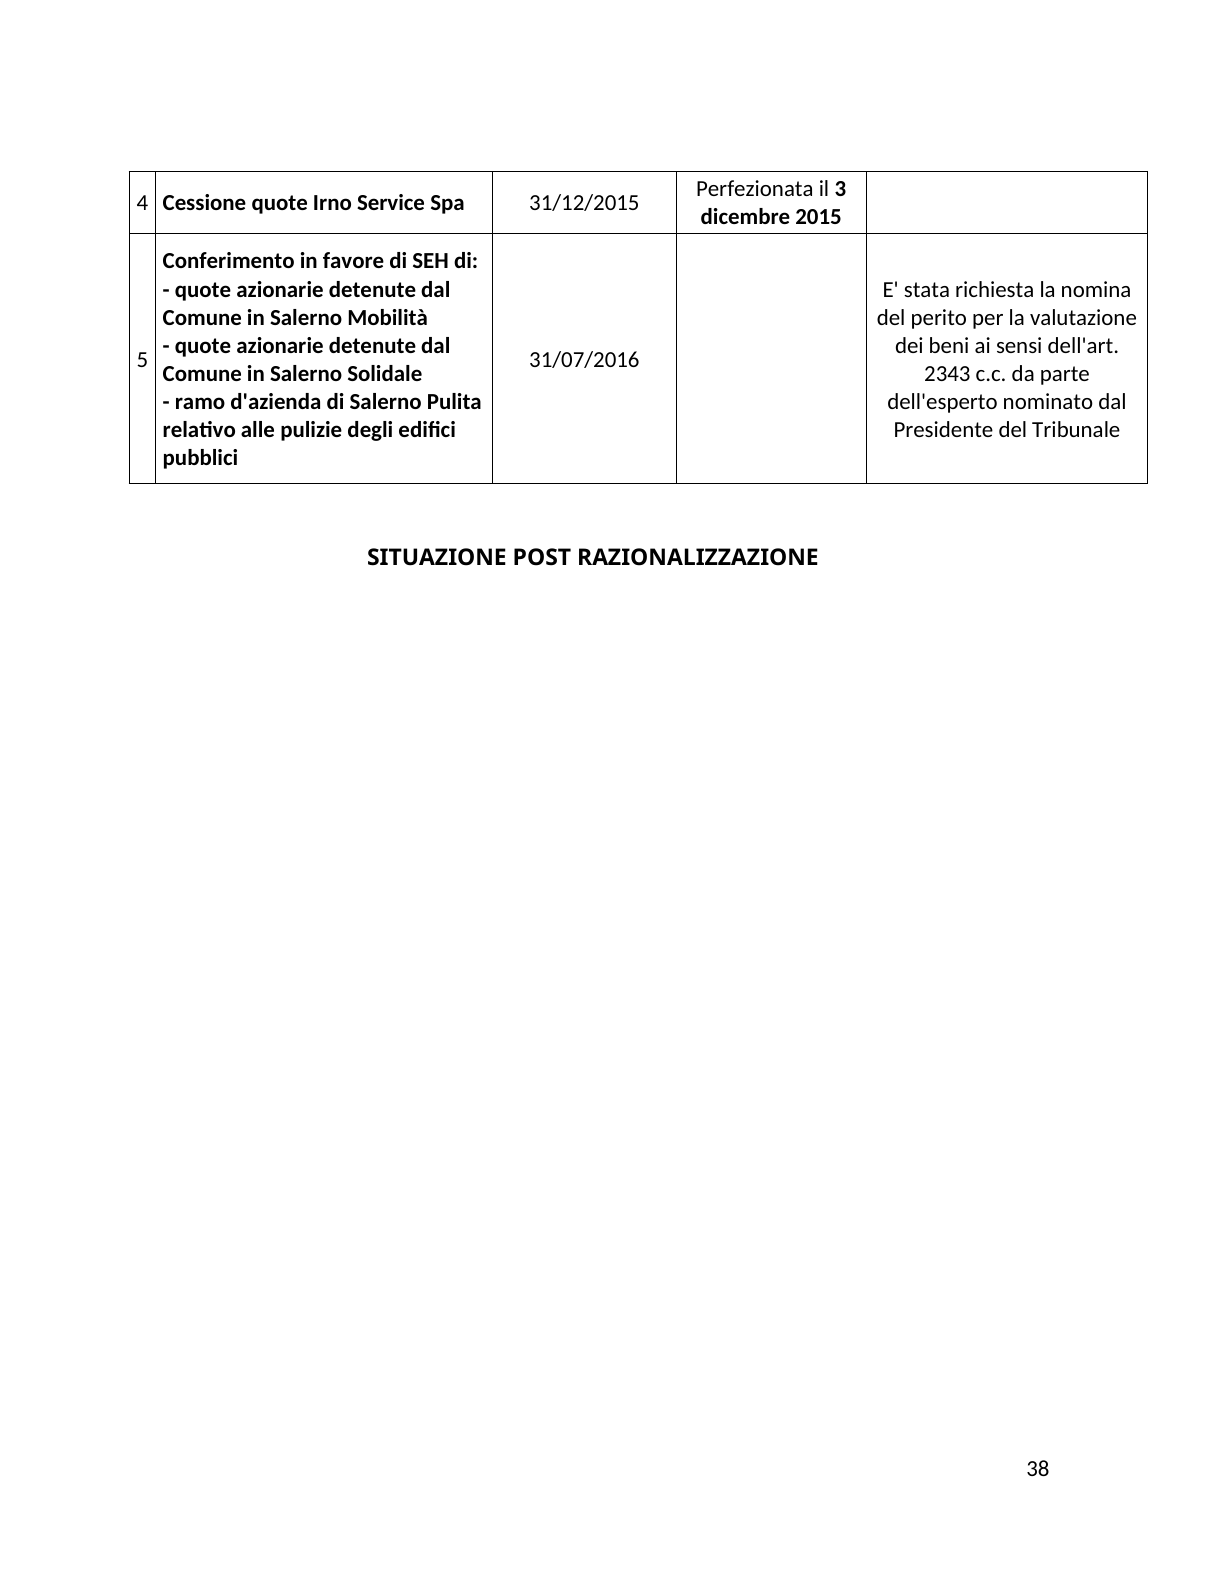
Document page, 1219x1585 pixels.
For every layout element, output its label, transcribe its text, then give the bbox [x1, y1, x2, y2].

text SITUAZIONE POST RAZIONALIZZAZIONE [136, 541, 1049, 572]
table_cell 4 [130, 172, 155, 233]
table_cell Conferimento in favore di SEH di: - quote azionarie detenute dal Comune in Salerno Mobilità - quote azionarie detenute dal Comune in Salerno Solidale - ramo d'azienda di Salerno Pulita relativo alle pulizie degli edifici pubblici [156, 234, 492, 483]
table_cell [867, 172, 1147, 233]
table_cell Perfezionata il 3 dicembre 2015 [677, 172, 866, 233]
table_cell E' stata richiesta la nomina del perito per la valutazione dei beni ai sensi dell'art. 2343 c.c. da parte dell'esperto nominato dal Presidente del Tribunale [867, 234, 1147, 483]
table_cell 31/12/2015 [493, 172, 676, 233]
table_cell 5 [130, 234, 155, 483]
table_cell Cessione quote Irno Service Spa [156, 172, 492, 233]
table_cell [677, 234, 866, 483]
table_cell 31/07/2016 [493, 234, 676, 483]
